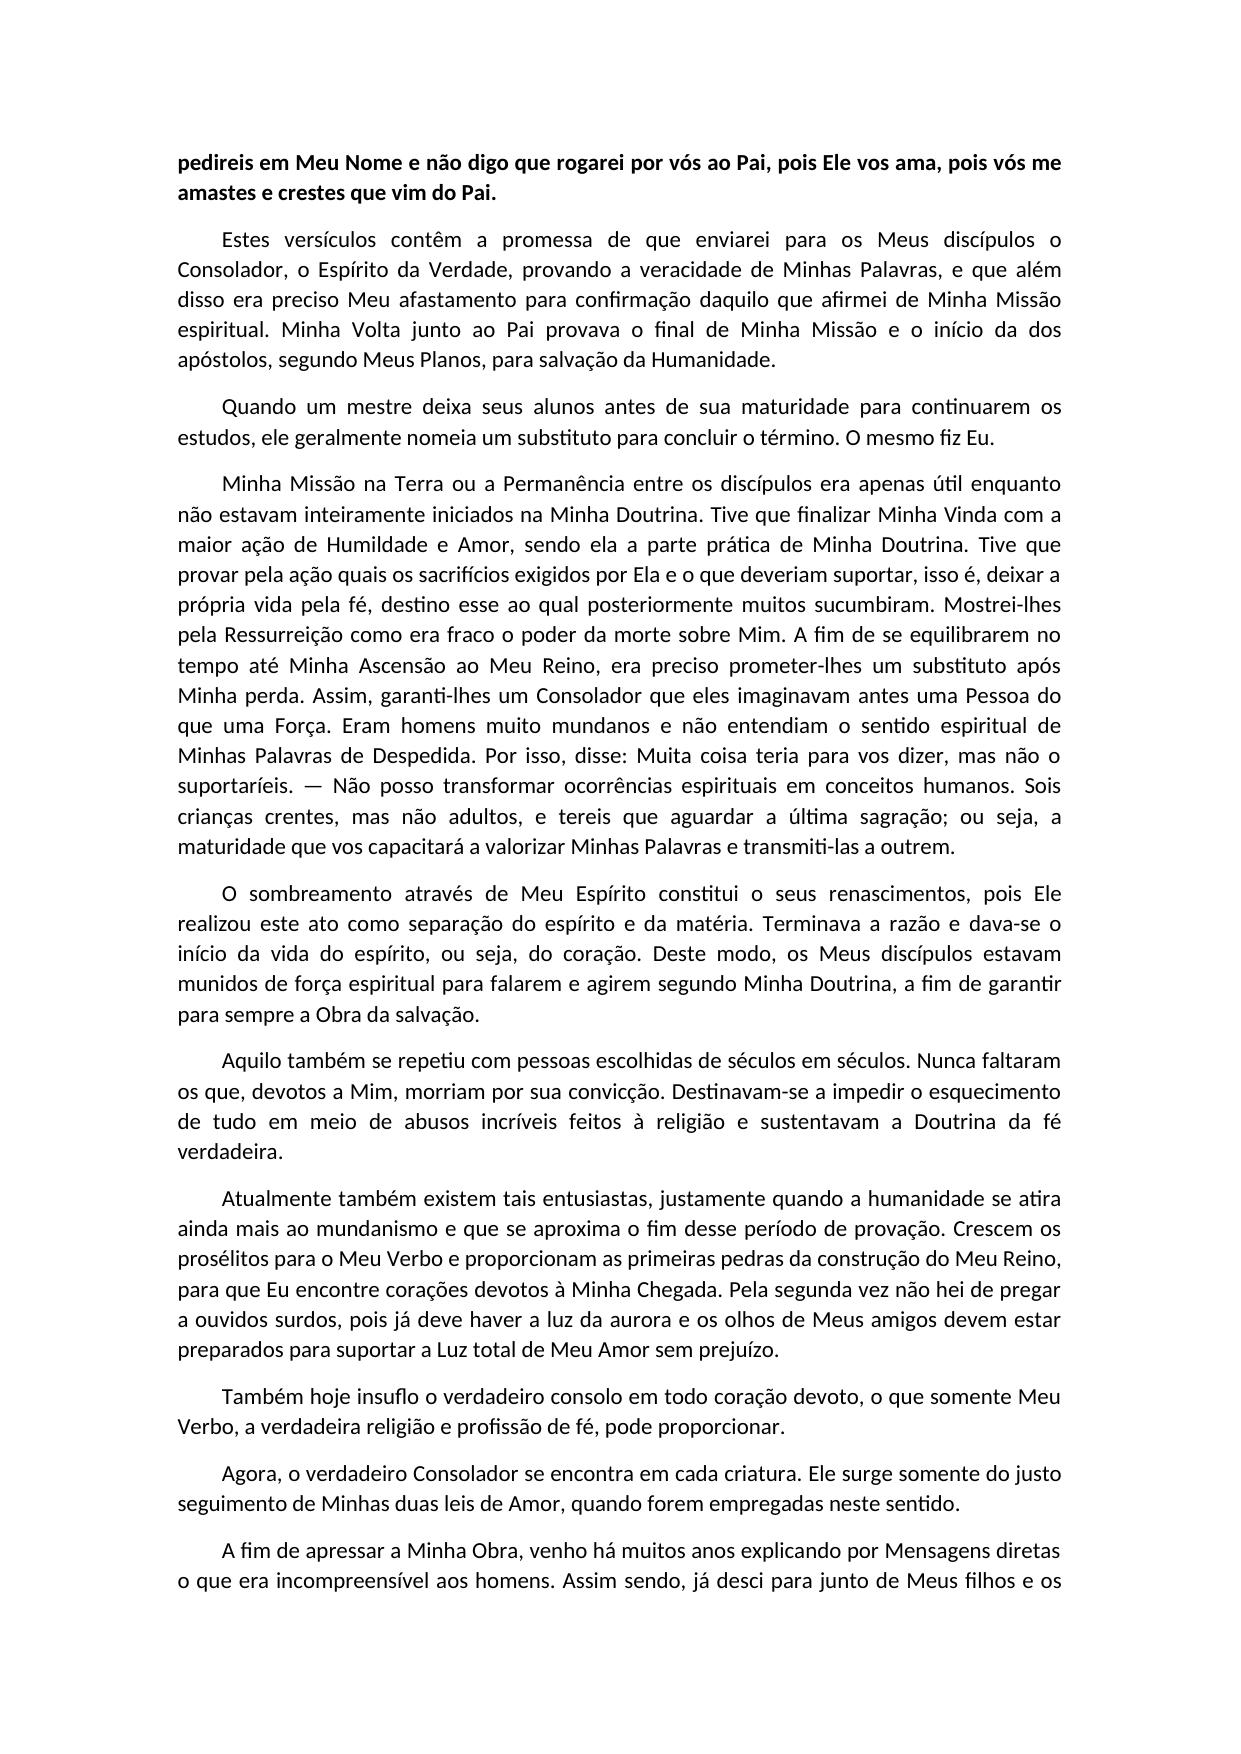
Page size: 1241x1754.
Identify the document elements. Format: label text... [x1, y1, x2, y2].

text Quando um mestre deixa seus alunos antes de sua maturidade para continuarem os estudos, ele geralmente nomeia um substituto para concluir o término. O mesmo fiz Eu. [177, 392, 1063, 451]
text Aquilo também se repetiu com pessoas escolhidas de séculos em séculos. Nunca faltaram os que, devotos a Mim, morriam por sua convicção. Destinavam-se a impedir o esquecimento de tudo em meio de abusos incríveis feitos à religião e sustentavam a Doutrina da fé verdadeira. [177, 1047, 1063, 1165]
text O sombreamento através de Meu Espírito constitui o seus renascimentos, pois Ele realizou este ato como separação do espírito e da matéria. Terminava a razão e dava-se o início da vida do espírito, ou seja, do coração. Deste modo, os Meus discípulos estavam munidos de força espiritual para falarem e agirem segundo Minha Doutrina, a fim de garantir para sempre a Obra da salvação. [177, 879, 1063, 1028]
text Estes versículos contêm a promessa de que enviarei para os Meus discípulos o Consolador, o Espírito da Verdade, provando a veracidade de Minhas Palavras, e que além disso era preciso Meu afastamento para confirmação daquilo que afirmei de Minha Missão espiritual. Minha Volta junto ao Pai provava o final de Minha Missão e o início da dos apóstolos, segundo Meus Planos, para salvação da Humanidade. [177, 225, 1063, 373]
text Atualmente também existem tais entusiastas, justamente quando a humanidade se atira ainda mais ao mundanismo e que se aproxima o fim desse período de provação. Crescem os prosélitos para o Meu Verbo e proporcionam as primeiras pedras da construção do Meu Reino, para que Eu encontre corações devotos à Minha Chegada. Pela segunda vez não hei de pregar a ouvidos surdos, pois já deve haver a luz da aurora e os olhos de Meus amigos devem estar preparados para suportar a Luz total de Meu Amor sem prejuízo. [177, 1184, 1063, 1363]
text Também hoje insuflo o verdadeiro consolo em todo coração devoto, o que somente Meu Verbo, a verdadeira religião e profissão de fé, pode proporcionar. [177, 1382, 1063, 1440]
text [177, 148, 1063, 206]
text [177, 1536, 1063, 1594]
text Agora, o verdadeiro Consolador se encontra em cada criatura. Ele surge somente do justo seguimento de Minhas duas leis de Amor, quando forem empregadas neste sentido. [177, 1459, 1063, 1517]
text Minha Missão na Terra ou a Permanência entre os discípulos era apenas útil enquanto não estavam inteiramente iniciados na Minha Doutrina. Tive que finalizar Minha Vinda com a maior ação de Humildade e Amor, sendo ela a parte prática de Minha Doutrina. Tive que provar pela ação quais os sacrifícios exigidos por Ela e o que deveriam suportar, isso é, deixar a própria vida pela fé, destino esse ao qual posteriormente muitos sucumbiram. Mostrei-lhes pela Ressurreição como era fraco o poder da morte sobre Mim. A fim de se equilibrarem no tempo até Minha Ascensão ao Meu Reino, era preciso prometer-lhes um substituto após Minha perda. Assim, garanti-lhes um Consolador que eles imaginavam antes uma Pessoa do que uma Força. Eram homens muito mundanos e não entendiam o sentido espiritual de Minhas Palavras de Despedida. Por isso, disse: Muita coisa teria para vos dizer, mas não o suportaríeis. — Não posso transformar ocorrências espirituais em conceitos humanos. Sois crianças crentes, mas não adultos, e tereis que aguardar a última sagração; ou seja, a maturidade que vos capacitará a valorizar Minhas Palavras e transmiti-las a outrem. [177, 469, 1063, 860]
